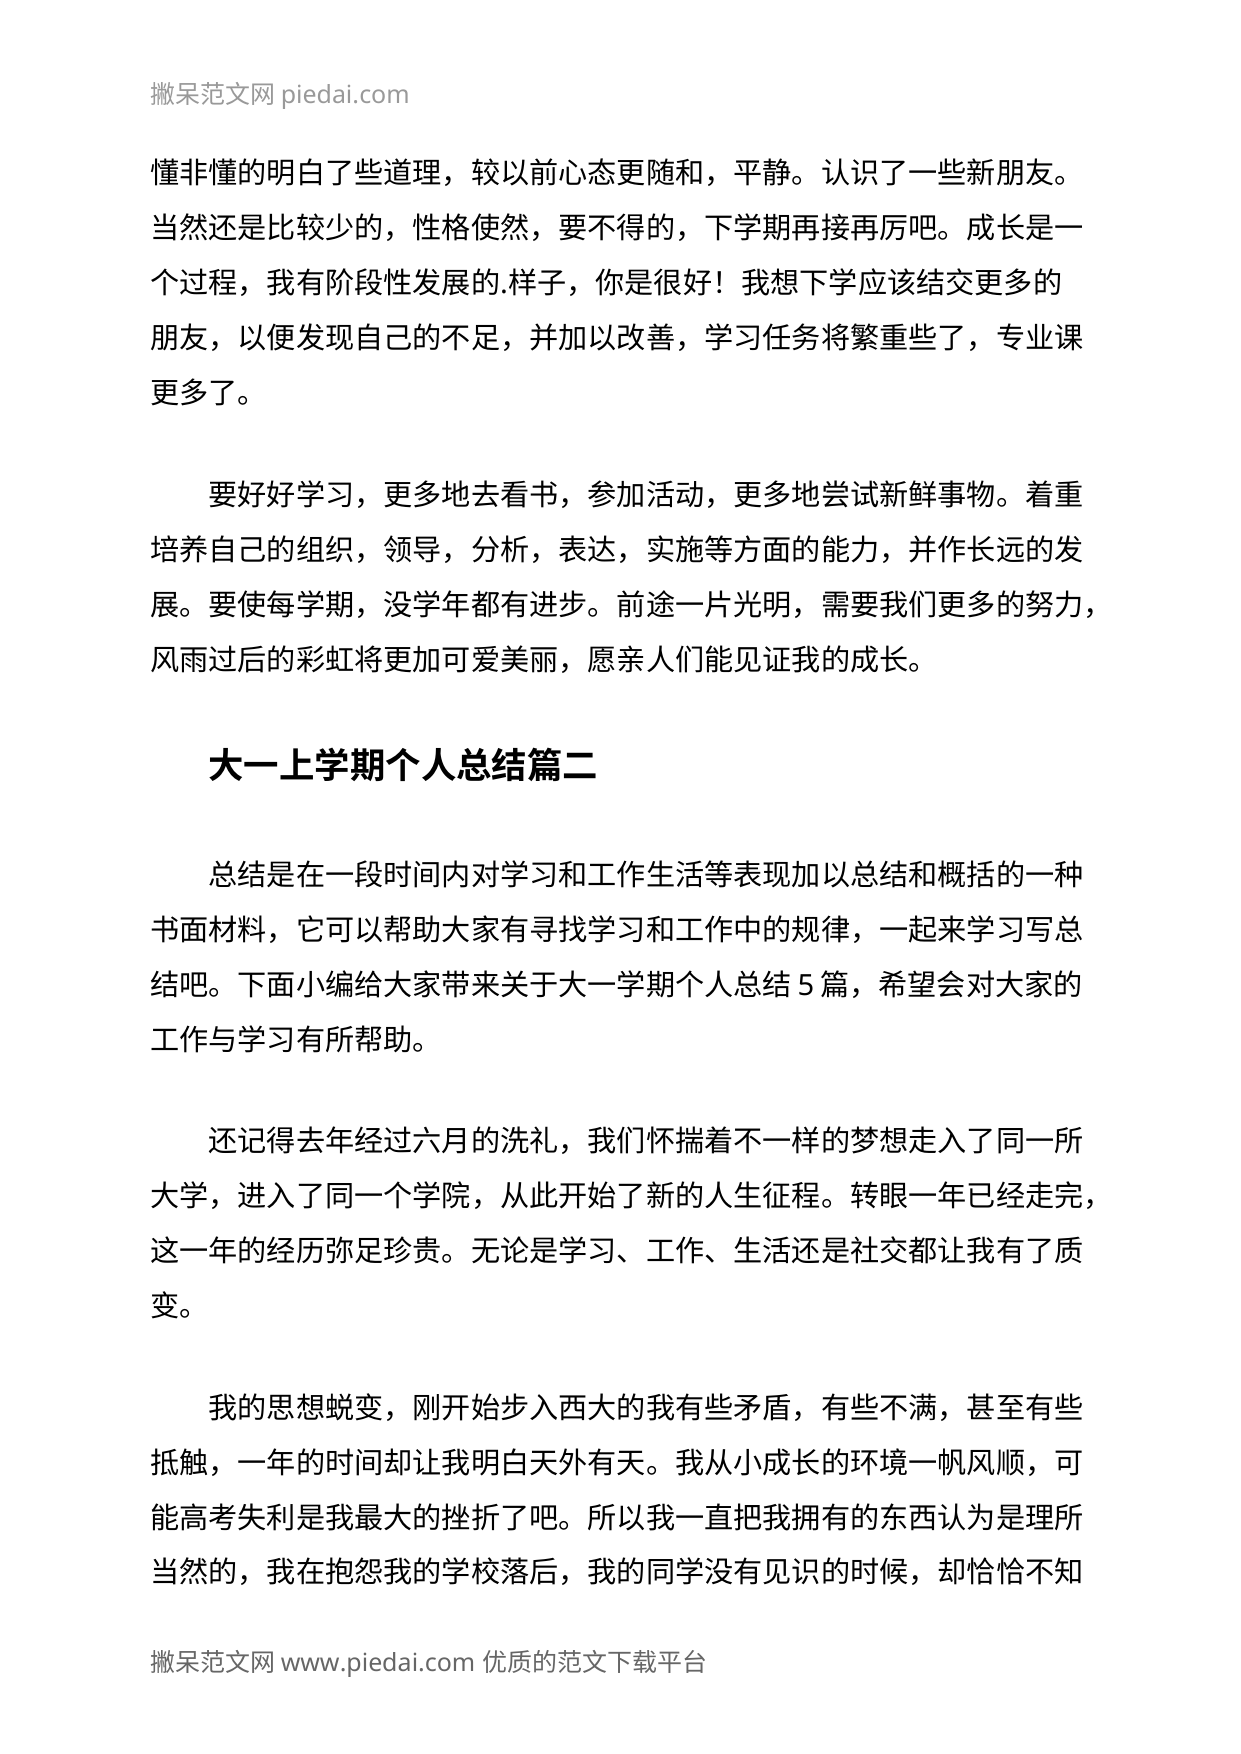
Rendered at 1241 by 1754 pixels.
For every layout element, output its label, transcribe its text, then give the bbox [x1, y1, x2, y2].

text 还记得去年经过六月的洗礼，我们怀揣着不一样的梦想走入了同一所大学，进入了同一个学院，从此开始了新的人生征程。转眼一年已经走完，这一年的经历弥足珍贵。无论是学习、工作、生活还是社交都让我有了质变。 [150, 1118, 1090, 1325]
text 要好好学习，更多地去看书，参加活动，更多地尝试新鲜事物。着重培养自己的组织，领导，分析，表达，实施等方面的能力，并作长远的发展。要使每学期，没学年都有进步。前途一片光明，需要我们更多的努力，风雨过后的彩虹将更加可爱美丽，愿亲人们能见证我的成长。 [150, 471, 1090, 678]
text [150, 1384, 1090, 1591]
text 总结是在一段时间内对学习和工作生活等表现加以总结和概括的一种书面材料，它可以帮助大家有寻找学习和工作中的规律，一起来学习写总结吧。下面小编给大家带来关于大一学期个人总结5篇，希望会对大家的工作与学习有所帮助。 [150, 851, 1090, 1058]
text 大一上学期个人总结篇二 [150, 738, 1090, 789]
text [150, 150, 1090, 412]
